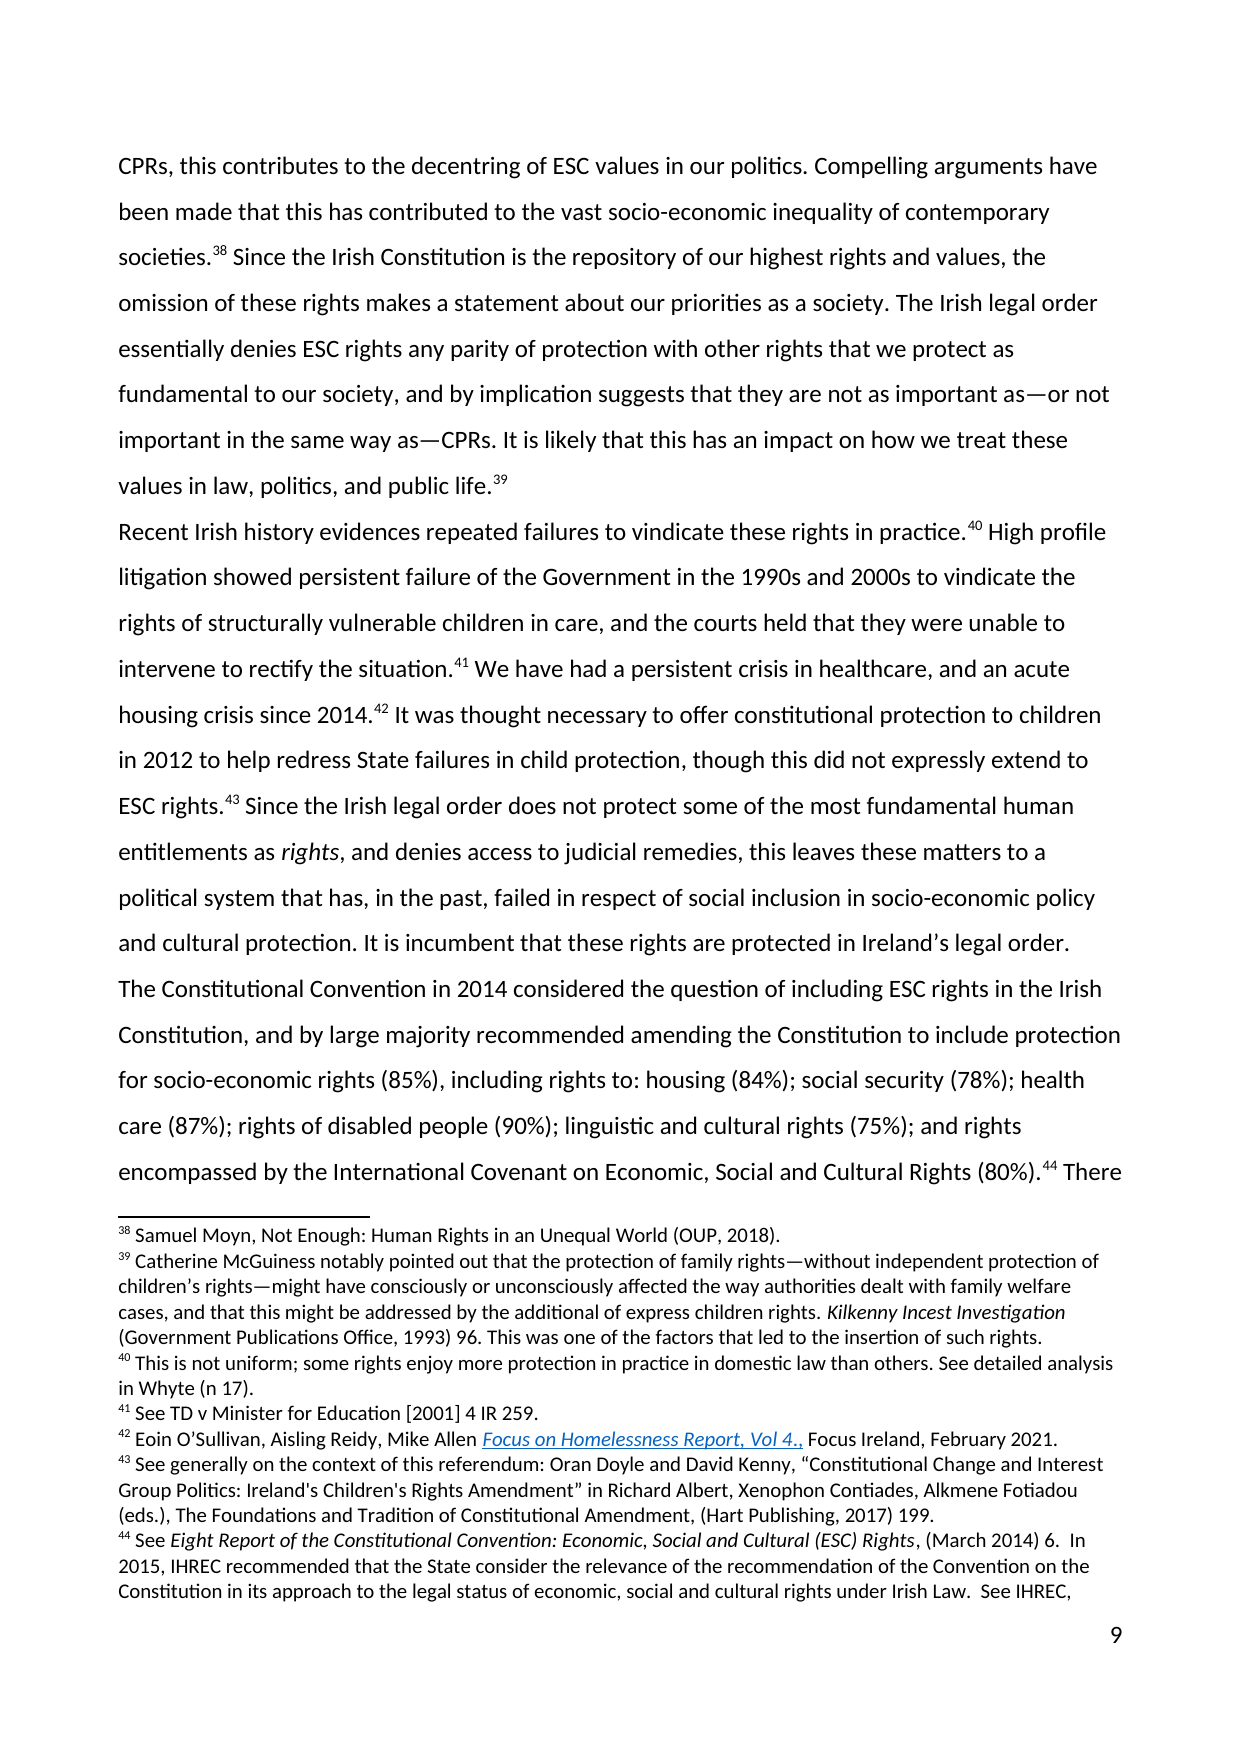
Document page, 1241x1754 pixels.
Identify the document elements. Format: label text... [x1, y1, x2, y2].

text Recent Irish history evidences repeated failures to vindicate these rights in practice. High profile litigation showed persistent failure of the Government in the 1990s and 2000s to vindicate the rights of structurally vulnerable children in care, and the courts held that they were unable to intervene to rectify the situation. We have had a persistent crisis in healthcare, and an acute housing crisis since 2014. It was thought necessary to offer constitutional protection to children in 2012 to help redress State failures in child protection, though this did not expressly extend to ESC rights. Since the Irish legal order does not protect some of the most fundamental human entitlements as rights, and denies access to judicial remedies, this leaves these matters to a political system that has, in the past, failed in respect of social inclusion in socio-economic policy and cultural protection. It is incumbent that these rights are protected in Ireland’s legal order. [118, 516, 1122, 958]
text The Constitutional Convention in 2014 considered the question of including ESC rights in the Irish Constitution, and by large majority recommended amending the Constitution to include protection for socio-economic rights (85%), including rights to: housing (84%); social security (78%); health care (87%); rights of disabled people (90%); linguistic and cultural rights (75%); and rights encompassed by the International Covenant on Economic, Social and Cultural Rights (80%). There have been many proposals in the Oireachtas, including in 2021 and 2022, to amend the Constitution to protect various ESC rights. Civil society organisations have also called for Ireland to incorporate its international obligations on ESC rights. [118, 973, 1122, 1187]
text These gaps are not mere legal oversights; there are real costs and consequences to this failure to protect these rights. Since we value rights as our highest ideals, and limit rights protections to CPRs, this contributes to the decentring of ESC values in our politics. Compelling arguments have been made that this has contributed to the vast socio-economic inequality of contemporary societies. Since the Irish Constitution is the repository of our highest rights and values, the omission of these rights makes a statement about our priorities as a society. The Irish legal order essentially denies ESC rights any parity of protection with other rights that we protect as fundamental to our society, and by implication suggests that they are not as important as—or not important in the same way as—CPRs. It is likely that this has an impact on how we treat these values in law, politics, and public life. [118, 150, 1122, 501]
